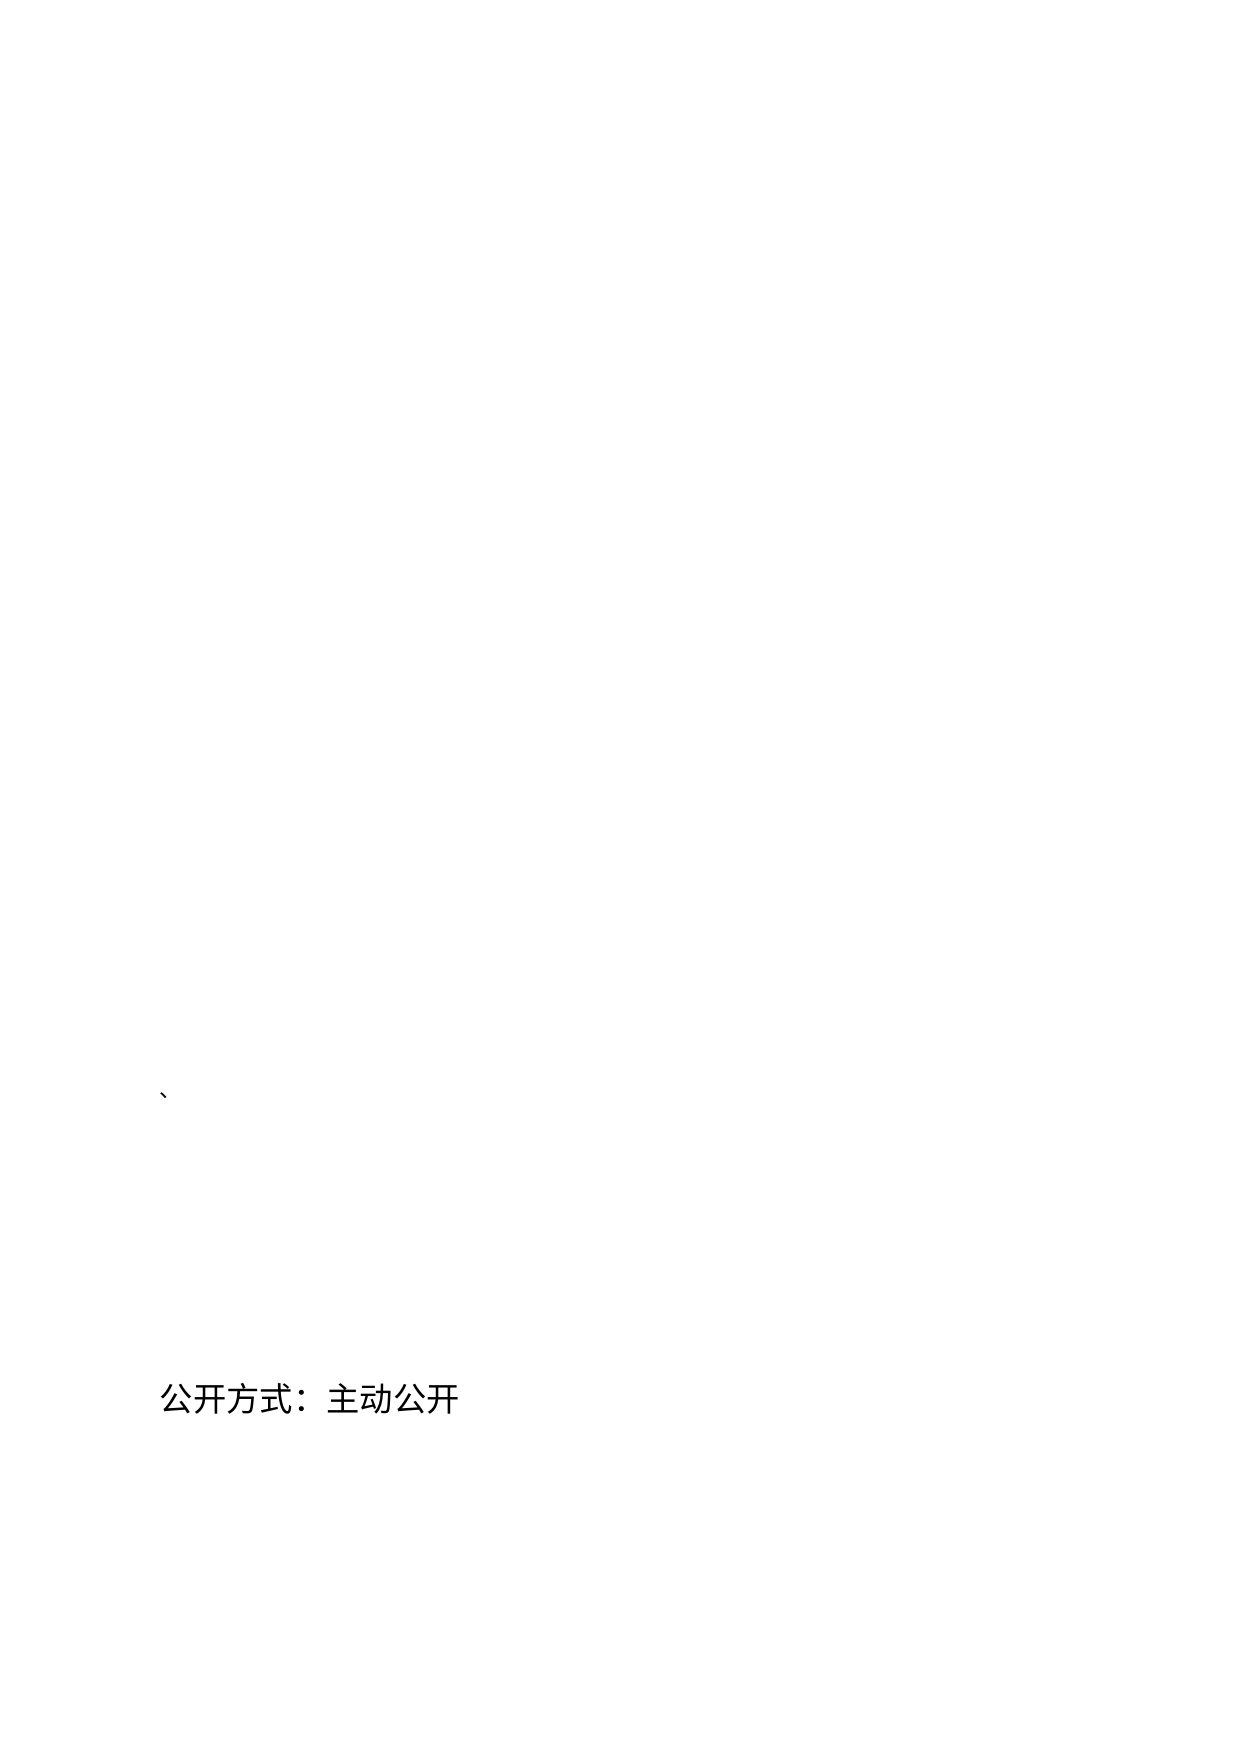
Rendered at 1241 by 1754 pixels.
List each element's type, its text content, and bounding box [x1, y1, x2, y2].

text 、 [159, 1072, 1081, 1104]
text 公开方式：主动公开 [159, 1364, 1081, 1429]
